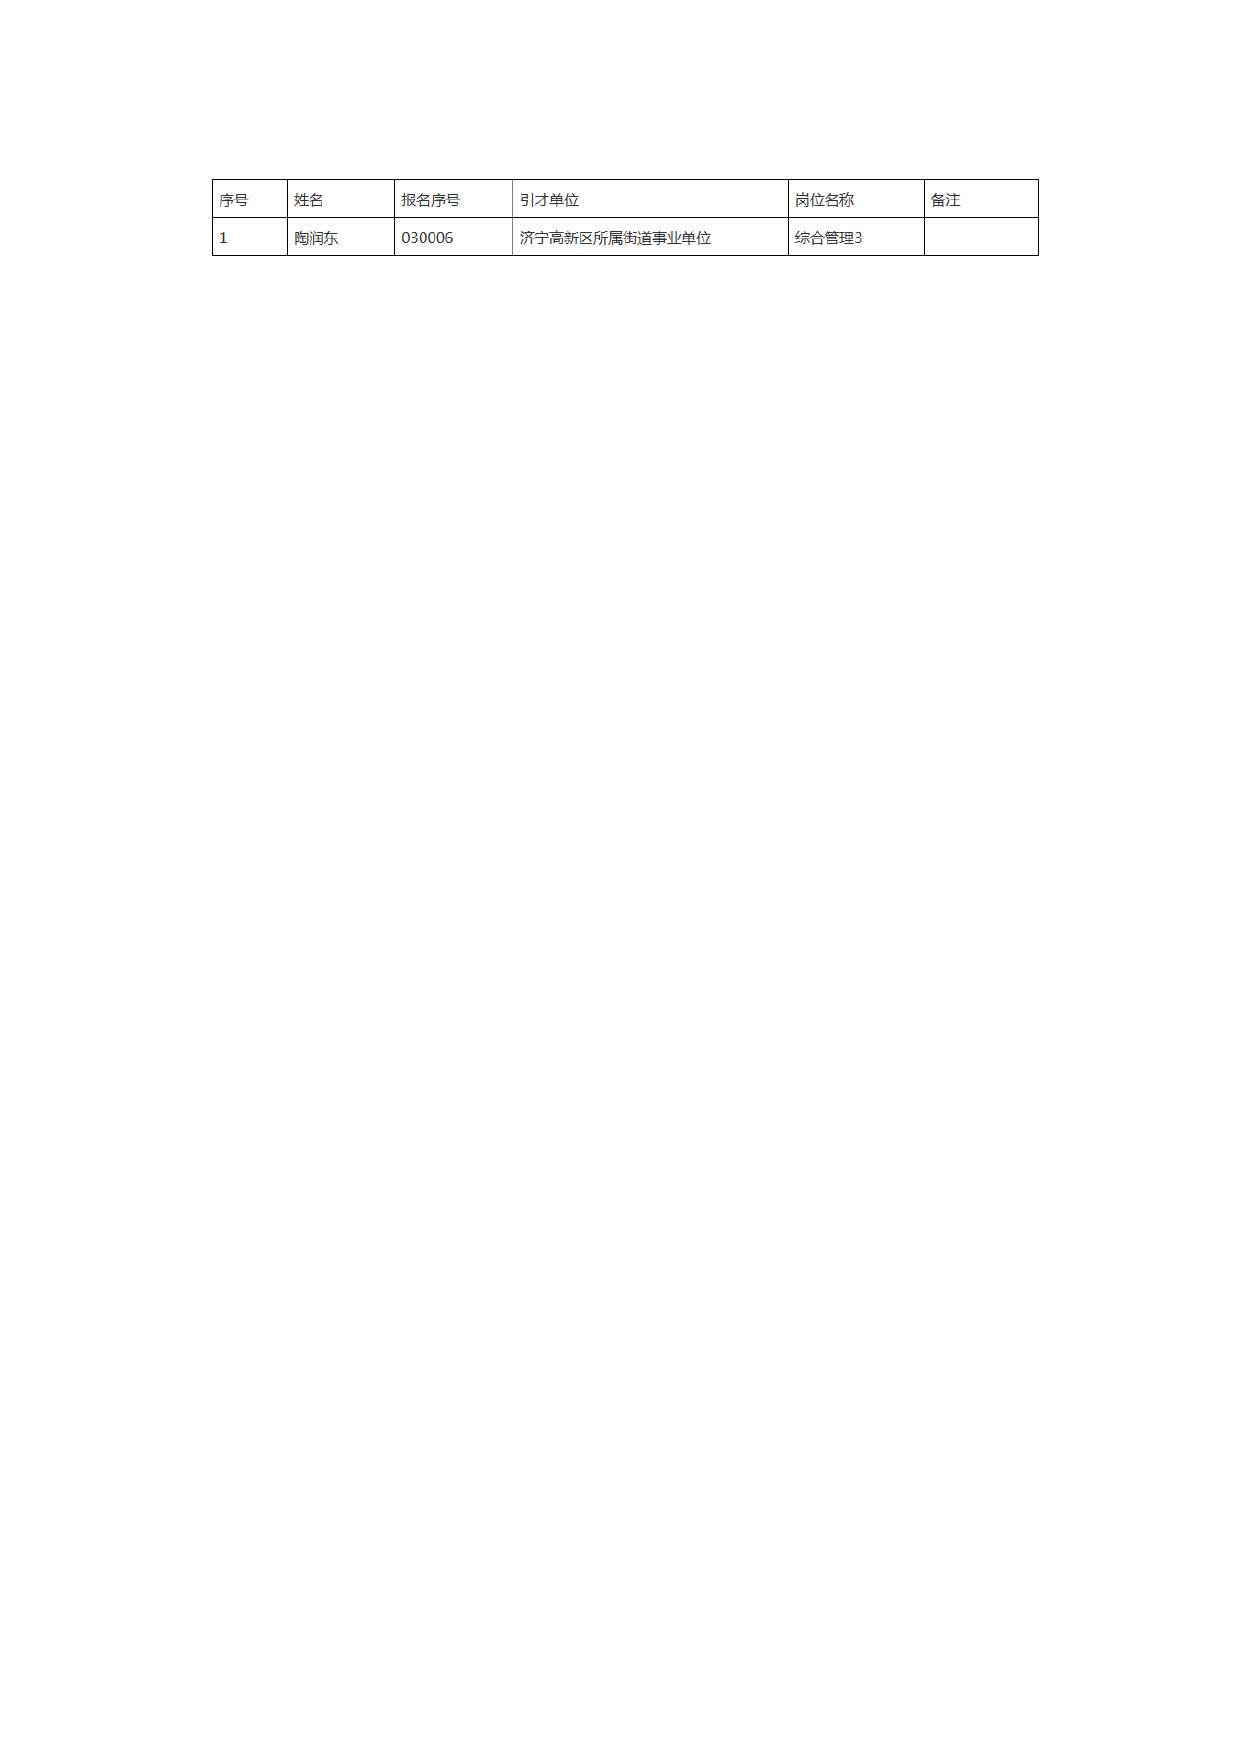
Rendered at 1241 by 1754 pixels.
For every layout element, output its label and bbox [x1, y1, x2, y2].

picture [187, 162, 1052, 265]
